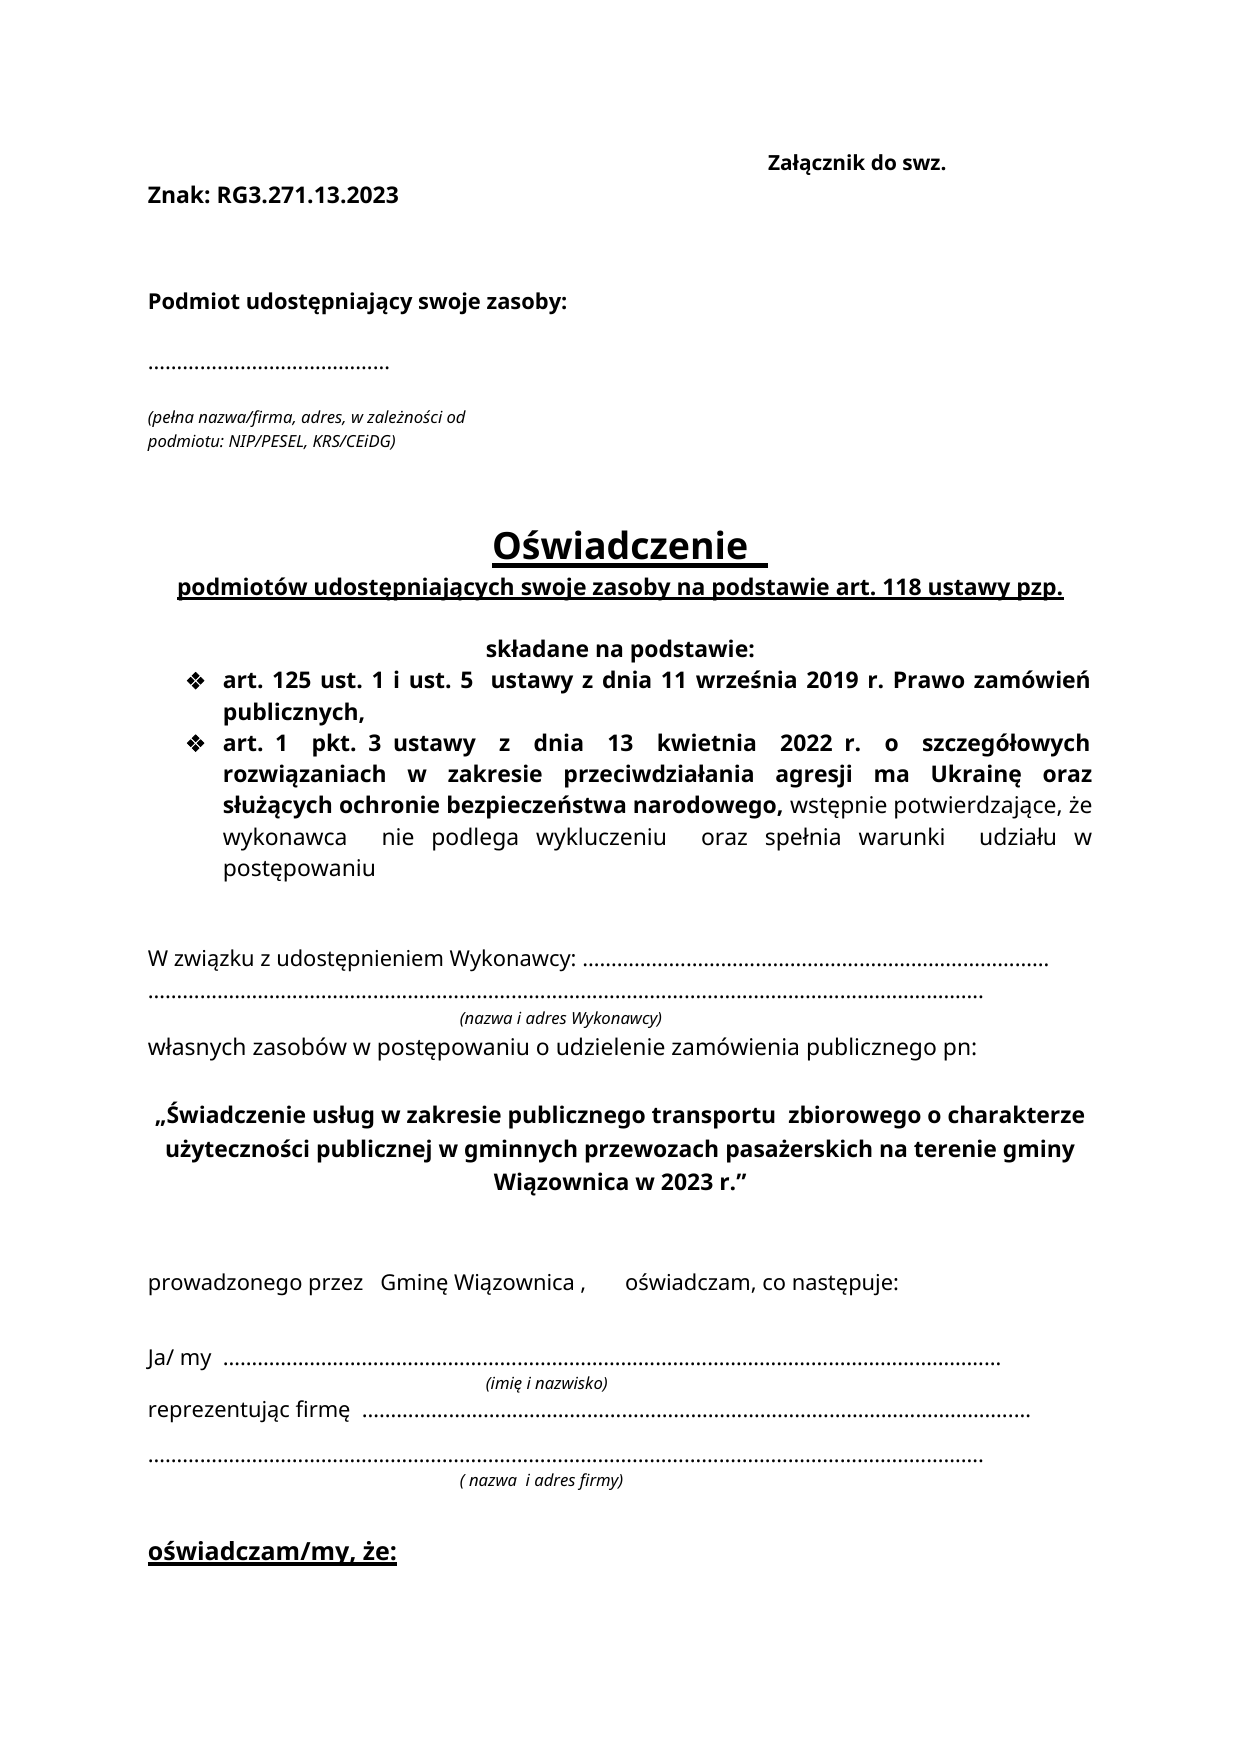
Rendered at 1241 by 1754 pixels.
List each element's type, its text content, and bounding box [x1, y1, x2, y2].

text prowadzonego przez Gminę Wiązownica , oświadczam, co następuje: [148, 1267, 1093, 1297]
text ………………………………………………………………………………………………………………………………. [148, 1439, 1093, 1469]
text Ja/ my ……………………………………………………………………………………………………………………… [148, 1342, 1093, 1372]
text reprezentując firmę …………………………………………………………………………………………………..… [148, 1394, 1093, 1424]
text „Świadczenie usług w zakresie publicznego transportu zbiorowego o charakterze użyteczności publicznej w gminnych przewozach pasażerskich na terenie gminy Wiązownica w 2023 r.” [148, 1099, 1093, 1197]
list art. 1 pkt. 3 ustawy z dnia 13 kwietnia 2022 r. o szczegółowych rozwiązaniach w zakresie przeciwdziałania agresji ma Ukrainę oraz służących ochronie bezpieczeństwa narodowego, wstępnie potwierdzające, że wykonawca nie podlega wykluczeniu oraz spełnia warunki udziału w postępowaniu [185, 727, 1093, 883]
text własnych zasobów w postępowaniu o udzielenie zamówienia publicznego pn: [148, 1031, 1093, 1062]
text (pełna nazwa/firma, adres, w zależności od podmiotu: NIP/PESEL, KRS/CEiDG) [148, 405, 472, 452]
text oświadczam/my, że: [148, 1533, 1093, 1568]
text ( nazwa i adres firmy) [148, 1469, 1093, 1492]
text (imię i nazwisko) [148, 1372, 1093, 1394]
text (nazwa i adres Wykonawcy) [148, 1007, 1093, 1029]
text Znak: RG3.271.13.2023 [148, 179, 1093, 210]
text Podmiot udostępniający swoje zasoby: [148, 286, 1093, 316]
text Oświadczenie [148, 520, 1093, 571]
text składane na podstawie: [148, 633, 1093, 664]
text W związku z udostępnieniem Wykonawcy: ……………………………………………………………………… [148, 943, 1093, 972]
text podmiotów udostępniających swoje zasoby na podstawie art. 118 ustawy pzp. [148, 571, 1093, 602]
text ………………………………………………………………………………………………………………………………. [148, 975, 1093, 1004]
text Załącznik do swz. [694, 148, 1093, 177]
text …………………………………… [148, 346, 472, 376]
list art. 125 ust. 1 i ust. 5 ustawy z dnia 11 września 2019 r. Prawo zamówień publicznych, [185, 664, 1093, 727]
